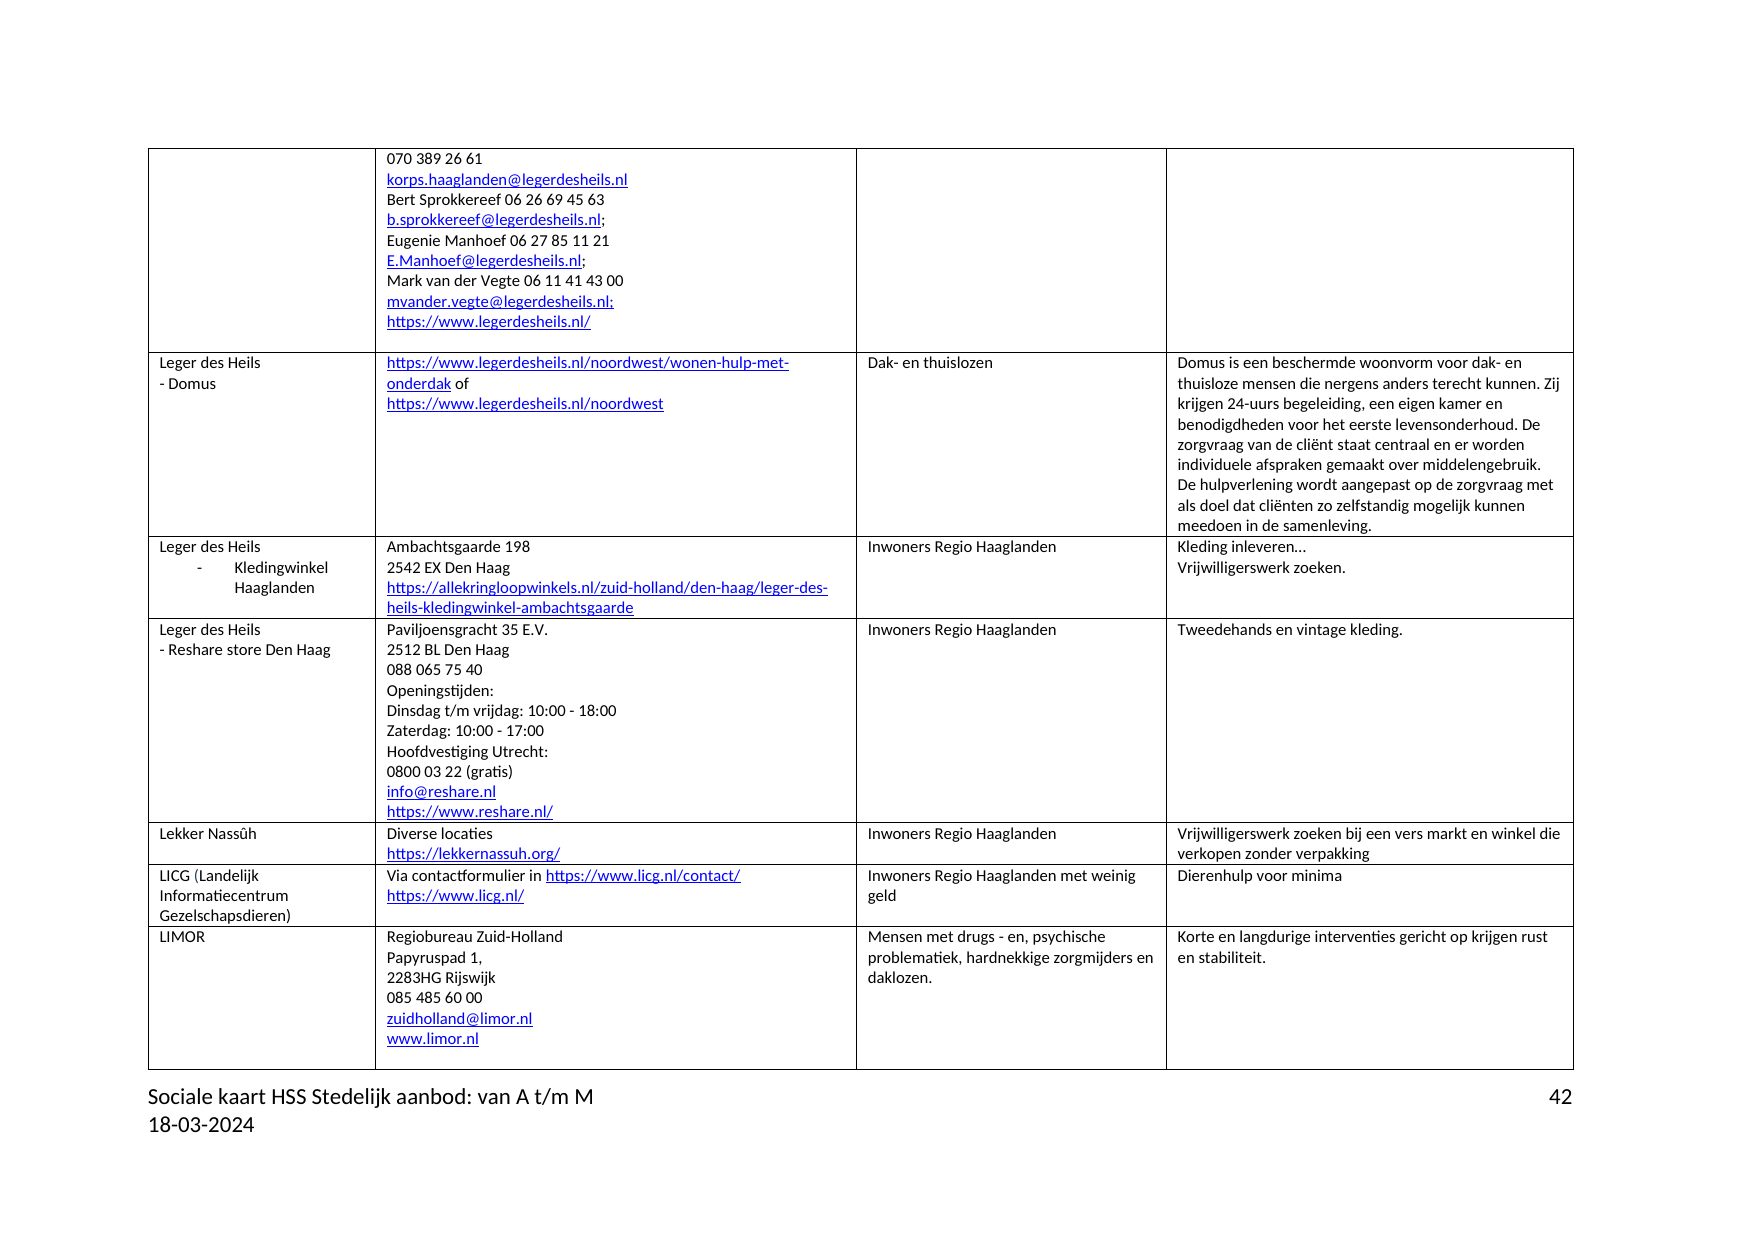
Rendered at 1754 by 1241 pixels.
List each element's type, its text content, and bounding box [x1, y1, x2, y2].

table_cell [1167, 149, 1573, 352]
table_cell Tweedehands en vintage kleding. [1167, 619, 1573, 822]
table_cell Inwoners Regio Haaglanden [857, 823, 1166, 864]
table_cell Leger des Heils - Reshare store Den Haag [149, 619, 375, 822]
table_cell Leger des Heils Kledingwinkel Haaglanden [149, 537, 375, 618]
table_cell Korte en langdurige interventies gericht op krijgen rust en stabiliteit. [1167, 927, 1573, 1069]
table_cell Diverse locaties https://lekkernassuh.org/ [376, 823, 856, 864]
table_cell Ambachtsgaarde 198 2542 EX Den Haag https://allekringloopwinkels.nl/zuid-holland/den-haag/leger-des-heils-kledingwinkel-ambachtsgaarde [376, 537, 856, 618]
table_cell Leger des Heils - Domus [149, 353, 375, 536]
table_cell Inwoners Regio Haaglanden [857, 537, 1166, 618]
table_cell Domus is een beschermde woonvorm voor dak- en thuisloze mensen die nergens anders terecht kunnen. Zij krijgen 24-uurs begeleiding, een eigen kamer en benodigdheden voor het eerste levensonderhoud. De zorgvraag van de cliënt staat centraal en er worden individuele afspraken gemaakt over middelengebruik. De hulpverlening wordt aangepast op de zorgvraag met als doel dat cliënten zo zelfstandig mogelijk kunnen meedoen in de samenleving. [1167, 353, 1573, 536]
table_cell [149, 149, 375, 352]
table_cell Regiobureau Zuid-Holland Papyruspad 1, 2283HG Rijswijk 085 485 60 00 zuidholland@limor.nl www.limor.nl [376, 927, 856, 1069]
table_cell Paviljoensgracht 35 E.V. 2512 BL Den Haag 088 065 75 40 Openingstijden: Dinsdag t/m vrijdag: 10:00 - 18:00 Zaterdag: 10:00 - 17:00 Hoofdvestiging Utrecht: 0800 03 22 (gratis) info@reshare.nl https://www.reshare.nl/ [376, 619, 856, 822]
table_cell Kleding inleveren… Vrijwilligerswerk zoeken. [1167, 537, 1573, 618]
table_cell Via contactformulier in https://www.licg.nl/contact/ https://www.licg.nl/ [376, 865, 856, 926]
table_cell https://www.legerdesheils.nl/noordwest/wonen-hulp-met-onderdak of https://www.legerdesheils.nl/noordwest [376, 353, 856, 536]
table_cell Dak- en thuislozen [857, 353, 1166, 536]
table_cell Vrijwilligerswerk zoeken bij een vers markt en winkel die verkopen zonder verpakking [1167, 823, 1573, 864]
table_cell LICG (Landelijk Informatiecentrum Gezelschapsdieren) [149, 865, 375, 926]
table_cell Dierenhulp voor minima [1167, 865, 1573, 926]
table_cell LIMOR [149, 927, 375, 1069]
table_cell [376, 149, 856, 352]
table_cell Mensen met drugs - en, psychische problematiek, hardnekkige zorgmijders en daklozen. [857, 927, 1166, 1069]
table_cell Inwoners Regio Haaglanden [857, 619, 1166, 822]
table_cell [857, 149, 1166, 352]
table_cell Lekker Nassûh [149, 823, 375, 864]
table_cell Inwoners Regio Haaglanden met weinig geld [857, 865, 1166, 926]
